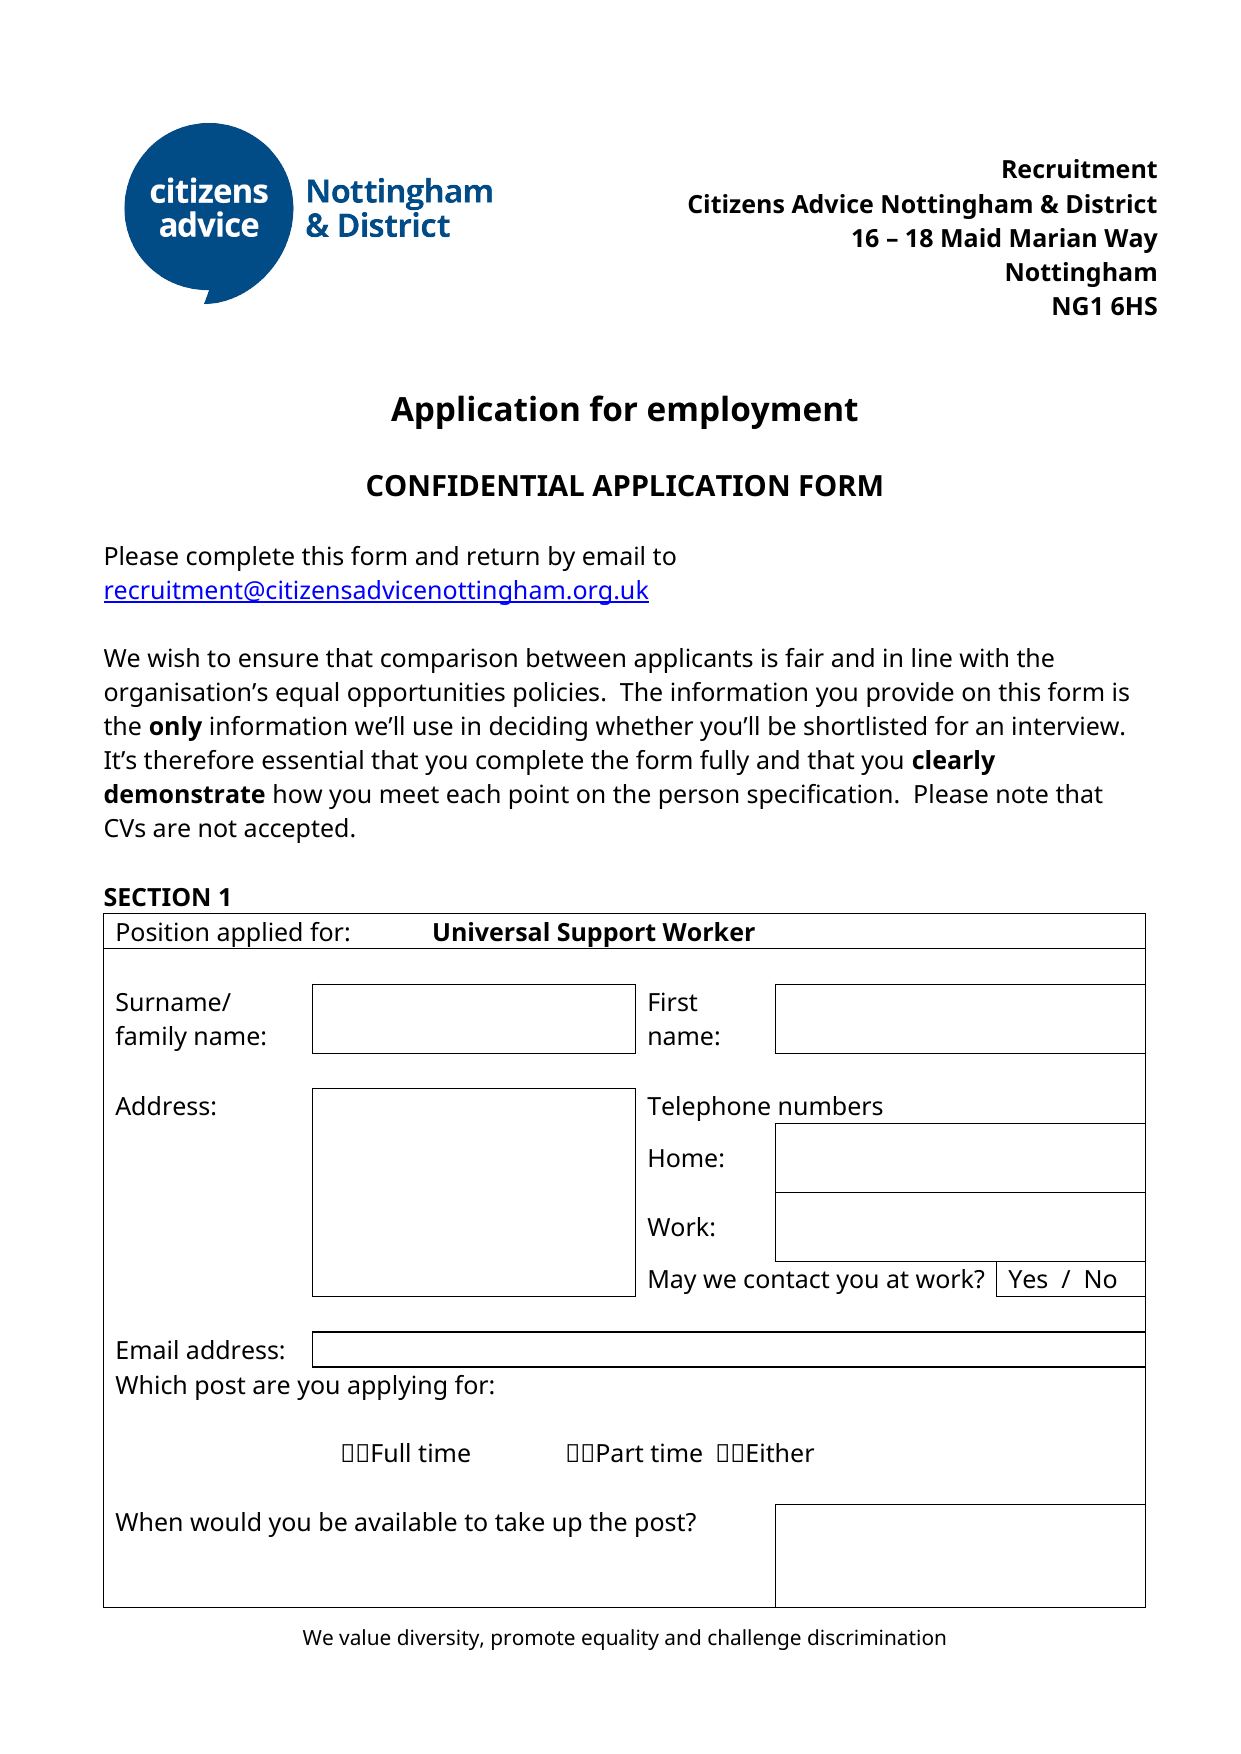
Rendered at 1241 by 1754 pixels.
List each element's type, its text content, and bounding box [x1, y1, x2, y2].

table_cell May we contact you at work? [636, 1261, 996, 1296]
table_header Universal Support Worker [421, 914, 1145, 948]
table_cell Surname/family name: [104, 984, 312, 1053]
table_header Position applied for: [104, 914, 421, 948]
table_header Recruitment Citizens Advice Nottingham & District 16 – 18 Maid Marian Way Nottingham NG1 6HS [646, 118, 1169, 357]
table_cell Email address: [104, 1331, 312, 1366]
table_cell [776, 1193, 1145, 1261]
text Please complete this form and return by email to recruitment@citizensadvicenottingham.org.uk [103, 538, 1146, 607]
table_cell Home: [636, 1123, 775, 1192]
table_cell [104, 1296, 1145, 1331]
table_cell Address: [104, 1088, 312, 1296]
text CONFIDENTIAL APPLICATION FORM [103, 465, 1146, 504]
text We wish to ensure that comparison between applicants is fair and in line with the organisation’s equal opportunities policies. The information you provide on this form is the only information we’ll use in deciding whether you’ll be shortlisted for an interview. It’s therefore essential that you complete the form fully and that you clearly demonstrate how you meet each point on the person specification. Please note that CVs are not accepted. [103, 641, 1146, 845]
table_cell Work: [636, 1192, 775, 1261]
text Application for employment [103, 385, 1146, 431]
picture [114, 118, 635, 308]
table_header [103, 118, 646, 357]
table_cell When would you be available to take up the post? [104, 1504, 775, 1607]
table_cell [776, 1124, 1145, 1192]
table_cell [104, 1053, 1145, 1088]
table_cell First name: [636, 984, 775, 1053]
table_cell [313, 1333, 1145, 1366]
table_cell [104, 949, 1145, 983]
table_cell [313, 985, 635, 1053]
table_cell [313, 1089, 635, 1296]
table_cell Which post are you applying for: Full time Part time Either [104, 1366, 1145, 1504]
table_cell Telephone numbers [636, 1088, 1145, 1123]
text SECTION 1 [103, 879, 1146, 913]
table_cell [776, 985, 1145, 1053]
table_cell Yes / No [997, 1262, 1145, 1296]
table_cell [776, 1505, 1145, 1607]
